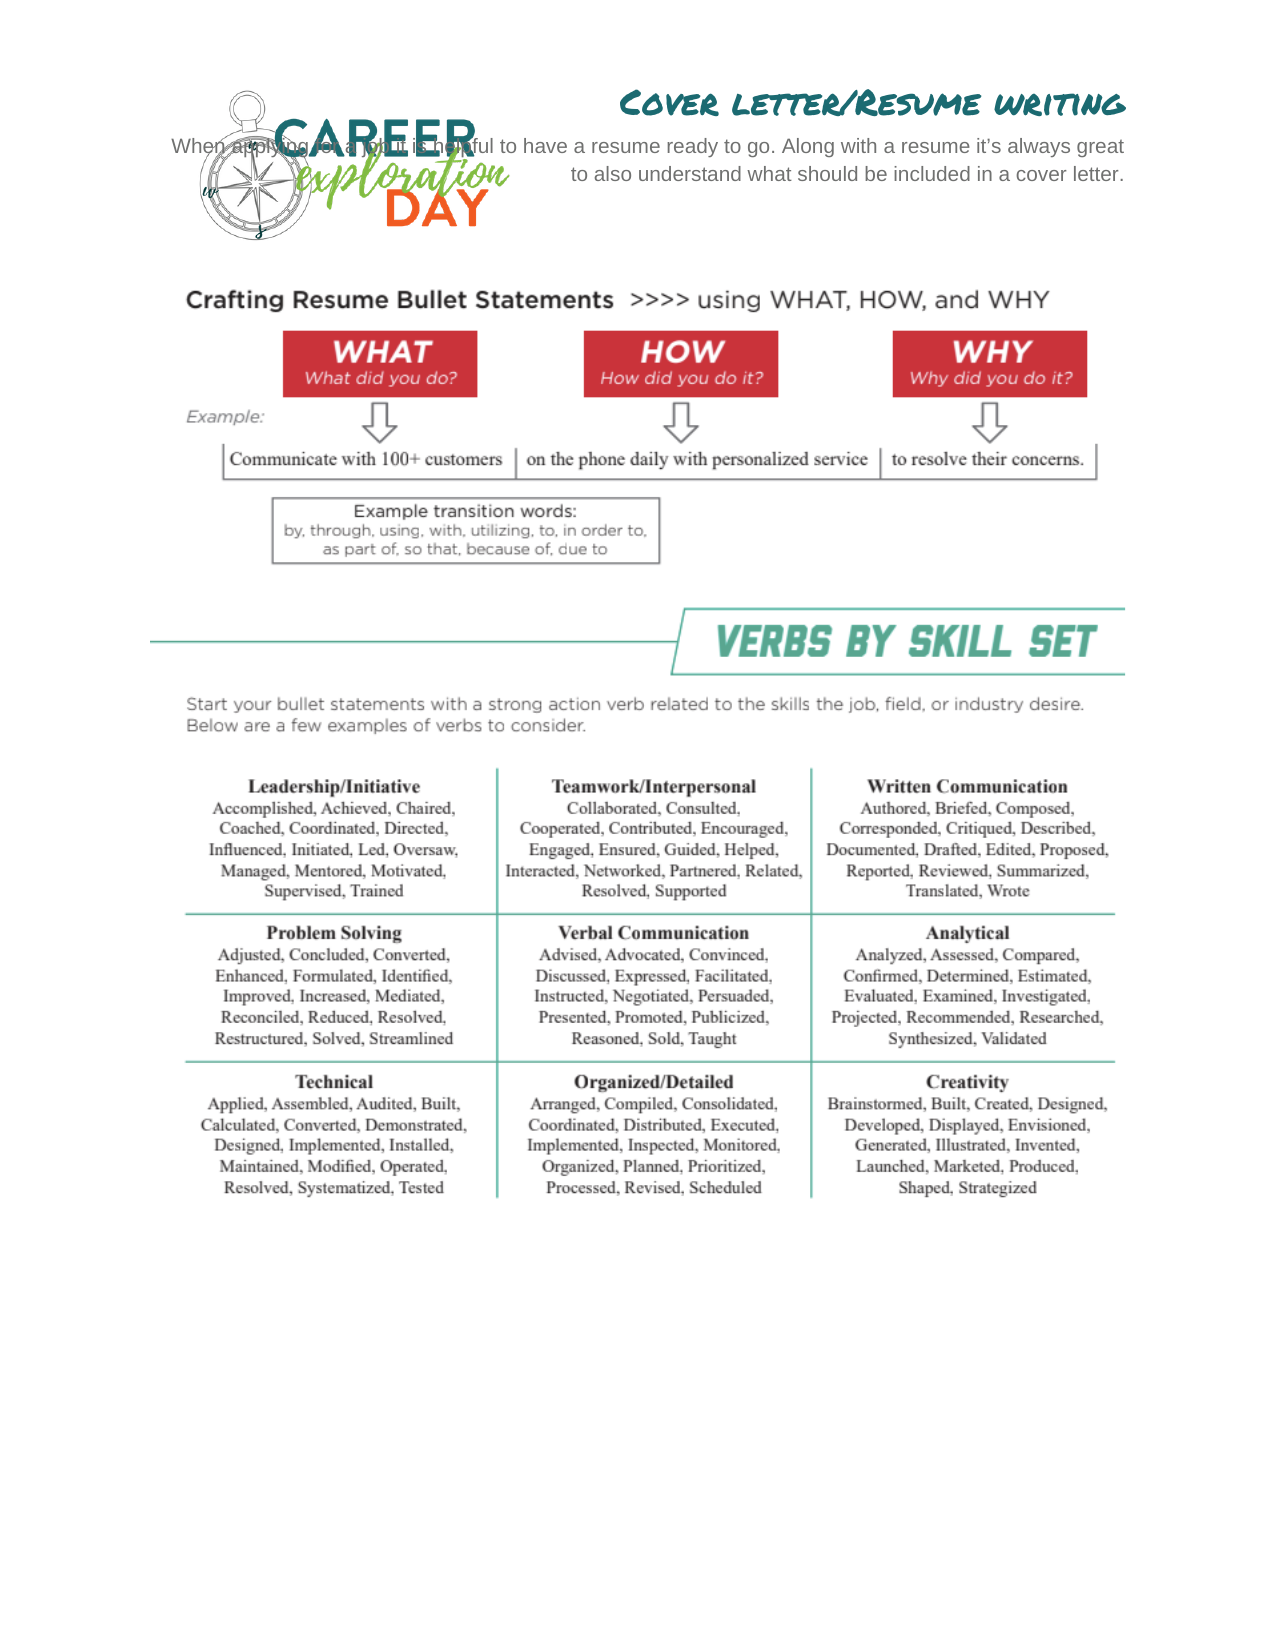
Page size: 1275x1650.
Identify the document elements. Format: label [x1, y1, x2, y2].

picture [150, 272, 1125, 1212]
picture [189, 76, 518, 254]
